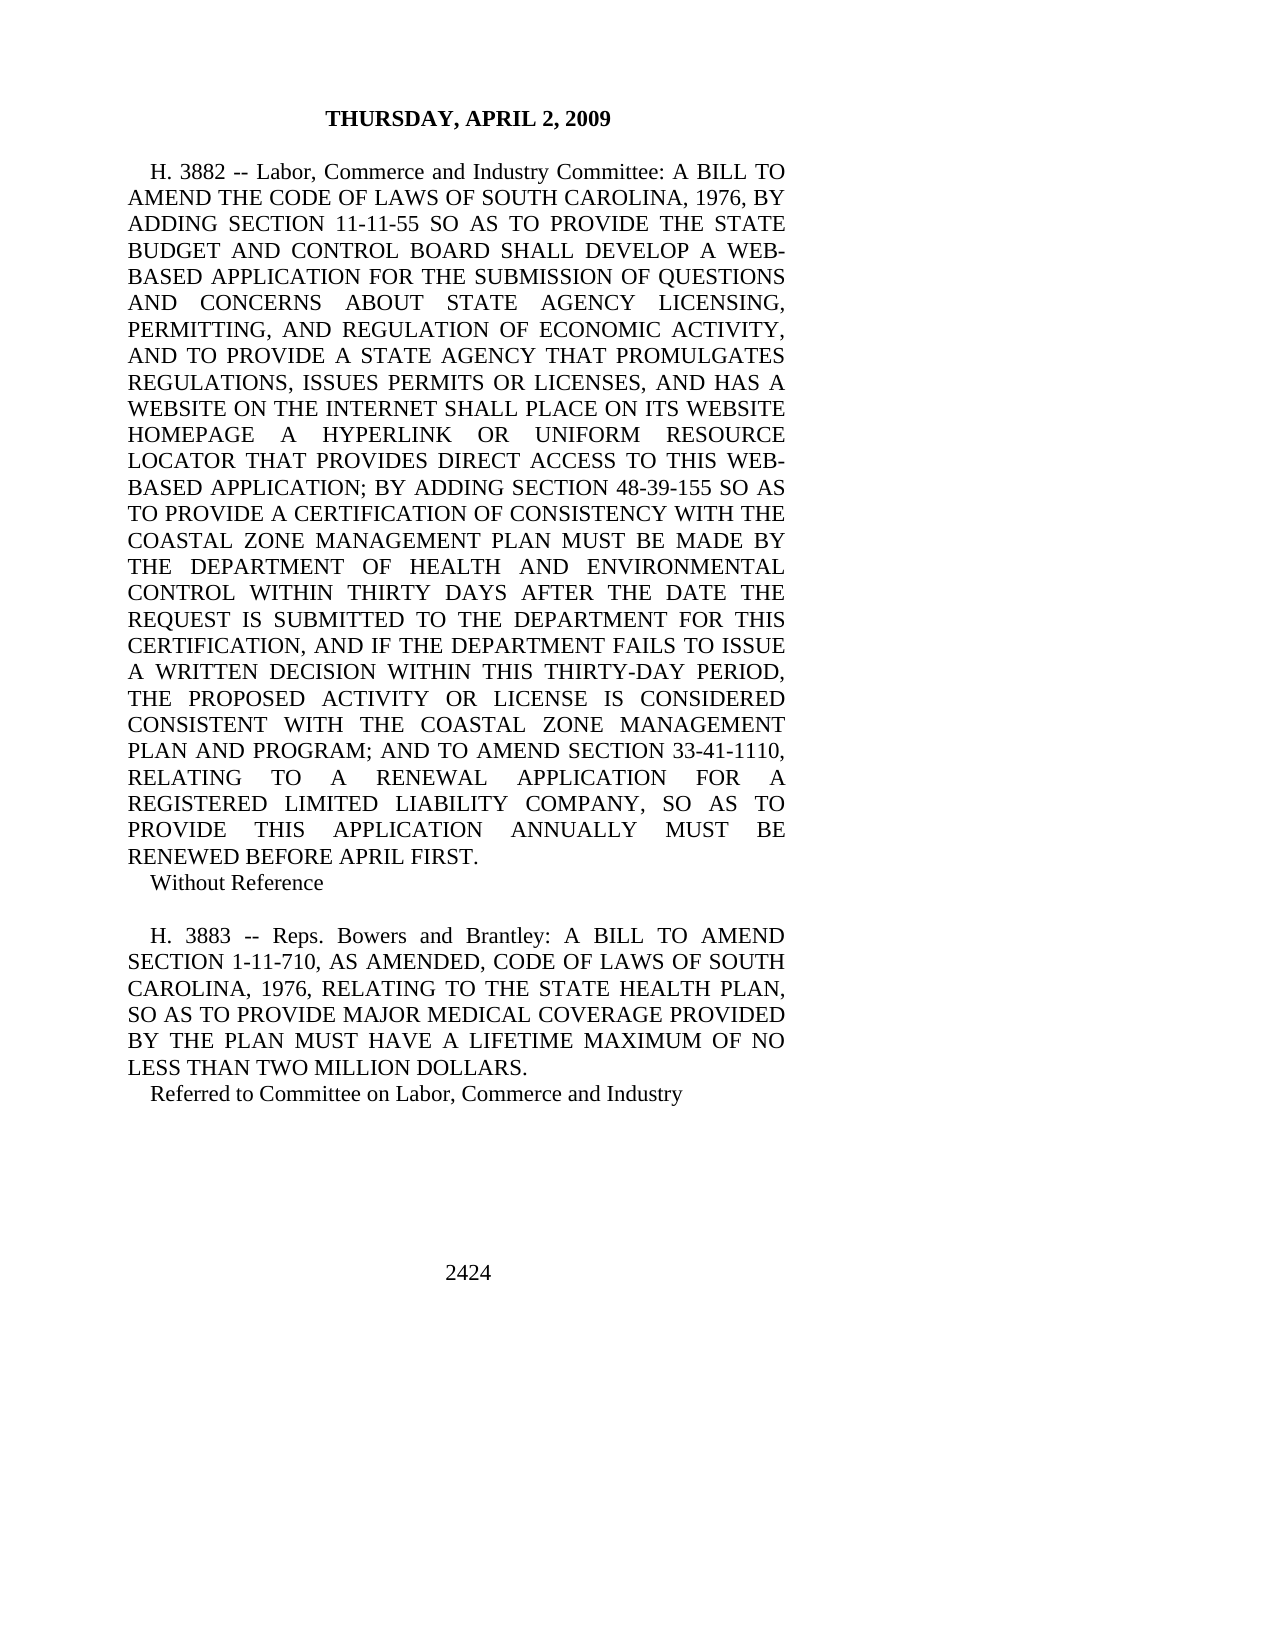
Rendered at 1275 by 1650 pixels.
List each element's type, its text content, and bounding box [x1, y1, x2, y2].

text Referred to Committee on Labor, Commerce and Industry [127, 1080, 786, 1106]
text H. 3882 -- Labor, Commerce and Industry Committee: A BILL TO AMEND THE CODE OF LAWS OF SOUTH CAROLINA, 1976, BY ADDING SECTION 11-11-55 SO AS TO PROVIDE THE STATE BUDGET AND CONTROL BOARD SHALL DEVELOP A WEB-BASED APPLICATION FOR THE SUBMISSION OF QUESTIONS AND CONCERNS ABOUT STATE AGENCY LICENSING, PERMITTING, AND REGULATION OF ECONOMIC ACTIVITY, AND TO PROVIDE A STATE AGENCY THAT PROMULGATES REGULATIONS, ISSUES PERMITS OR LICENSES, AND HAS A WEBSITE ON THE INTERNET SHALL PLACE ON ITS WEBSITE HOMEPAGE A HYPERLINK OR UNIFORM RESOURCE LOCATOR THAT PROVIDES DIRECT ACCESS TO THIS WEB-BASED APPLICATION; BY ADDING SECTION 48-39-155 SO AS TO PROVIDE A CERTIFICATION OF CONSISTENCY WITH THE COASTAL ZONE MANAGEMENT PLAN MUST BE MADE BY THE DEPARTMENT OF HEALTH AND ENVIRONMENTAL CONTROL WITHIN THIRTY DAYS AFTER THE DATE THE REQUEST IS SUBMITTED TO THE DEPARTMENT FOR THIS CERTIFICATION, AND IF THE DEPARTMENT FAILS TO ISSUE A WRITTEN DECISION WITHIN THIS THIRTY-DAY PERIOD, THE PROPOSED ACTIVITY OR LICENSE IS CONSIDERED CONSISTENT WITH THE COASTAL ZONE MANAGEMENT PLAN AND PROGRAM; AND TO AMEND SECTION 33-41-1110, RELATING TO A RENEWAL APPLICATION FOR A REGISTERED LIMITED LIABILITY COMPANY, SO AS TO PROVIDE THIS APPLICATION ANNUALLY MUST BE RENEWED BEFORE APRIL FIRST. [127, 158, 786, 869]
text Without Reference [127, 869, 786, 896]
text H. 3883 -- Reps. Bowers and Brantley: A BILL TO AMEND SECTION 1-11-710, AS AMENDED, CODE OF LAWS OF SOUTH CAROLINA, 1976, RELATING TO THE STATE HEALTH PLAN, SO AS TO PROVIDE MAJOR MEDICAL COVERAGE PROVIDED BY THE PLAN MUST HAVE A LIFETIME MAXIMUM OF NO LESS THAN TWO MILLION DOLLARS. [127, 922, 786, 1080]
